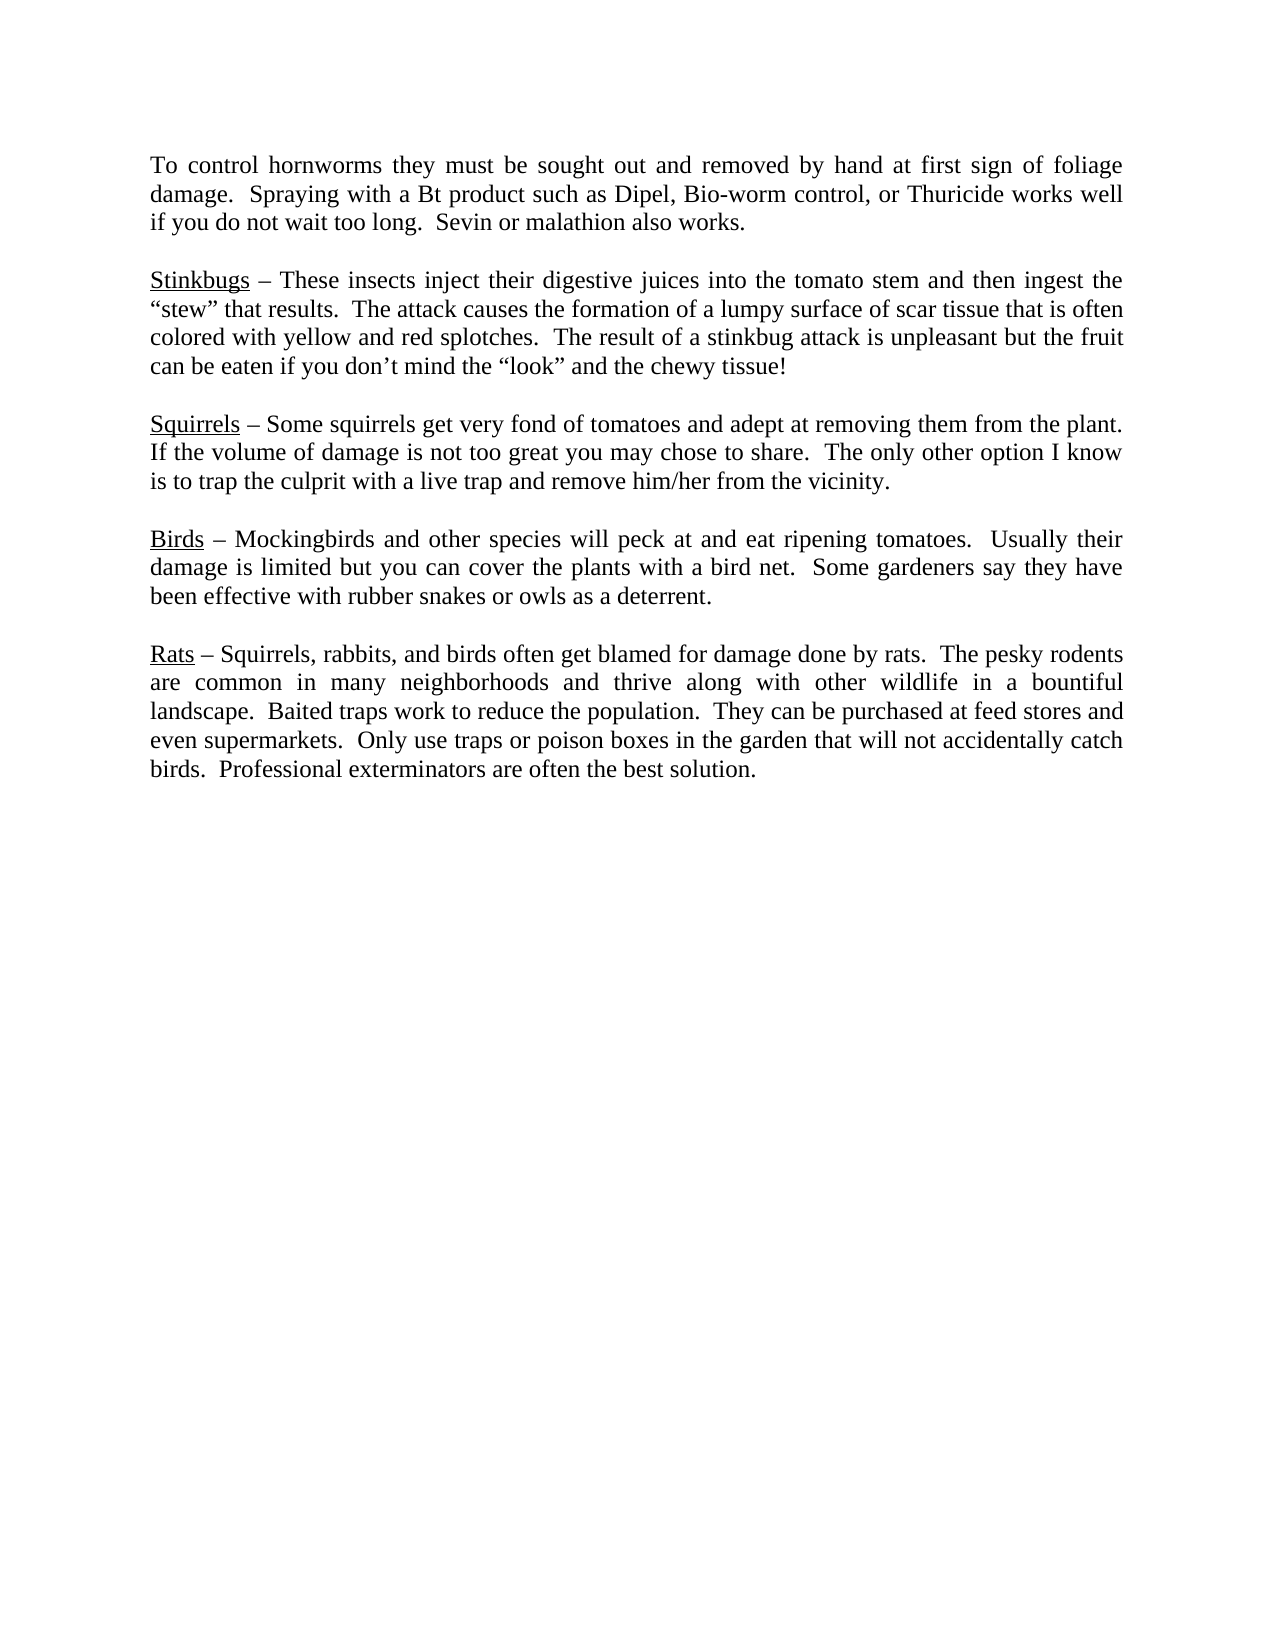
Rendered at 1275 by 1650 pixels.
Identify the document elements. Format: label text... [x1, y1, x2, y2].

text Squirrels – Some squirrels get very fond of tomatoes and adept at removing them from the plant. If the volume of damage is not too great you may chose to share. The only other option I know is to trap the culprit with a live trap and remove him/her from the vicinity. [150, 409, 1125, 495]
text To control hornworms they must be sought out and removed by hand at first sign of foliage damage. Spraying with a Bt product such as Dipel, Bio-worm control, or Thuricide works well if you do not wait too long. Sevin or malathion also works. [150, 150, 1125, 236]
text Birds – Mockingbirds and other species will peck at and eat ripening tomatoes. Usually their damage is limited but you can cover the plants with a bird net. Some gardeners say they have been effective with rubber snakes or owls as a deterrent. [150, 524, 1125, 610]
text Rats – Squirrels, rabbits, and birds often get blamed for damage done by rats. The pesky rodents are common in many neighborhoods and thrive along with other wildlife in a bountiful landscape. Baited traps work to reduce the population. They can be purchased at feed stores and even supermarkets. Only use traps or poison boxes in the garden that will not accidentally catch birds. Professional exterminators are often the best solution. [150, 639, 1125, 782]
text Stinkbugs – These insects inject their digestive juices into the tomato stem and then ingest the “stew” that results. The attack causes the formation of a lumpy surface of scar tissue that is often colored with yellow and red splotches. The result of a stinkbug attack is unpleasant but the fruit can be eaten if you don’t mind the “look” and the chewy tissue! [150, 265, 1125, 380]
